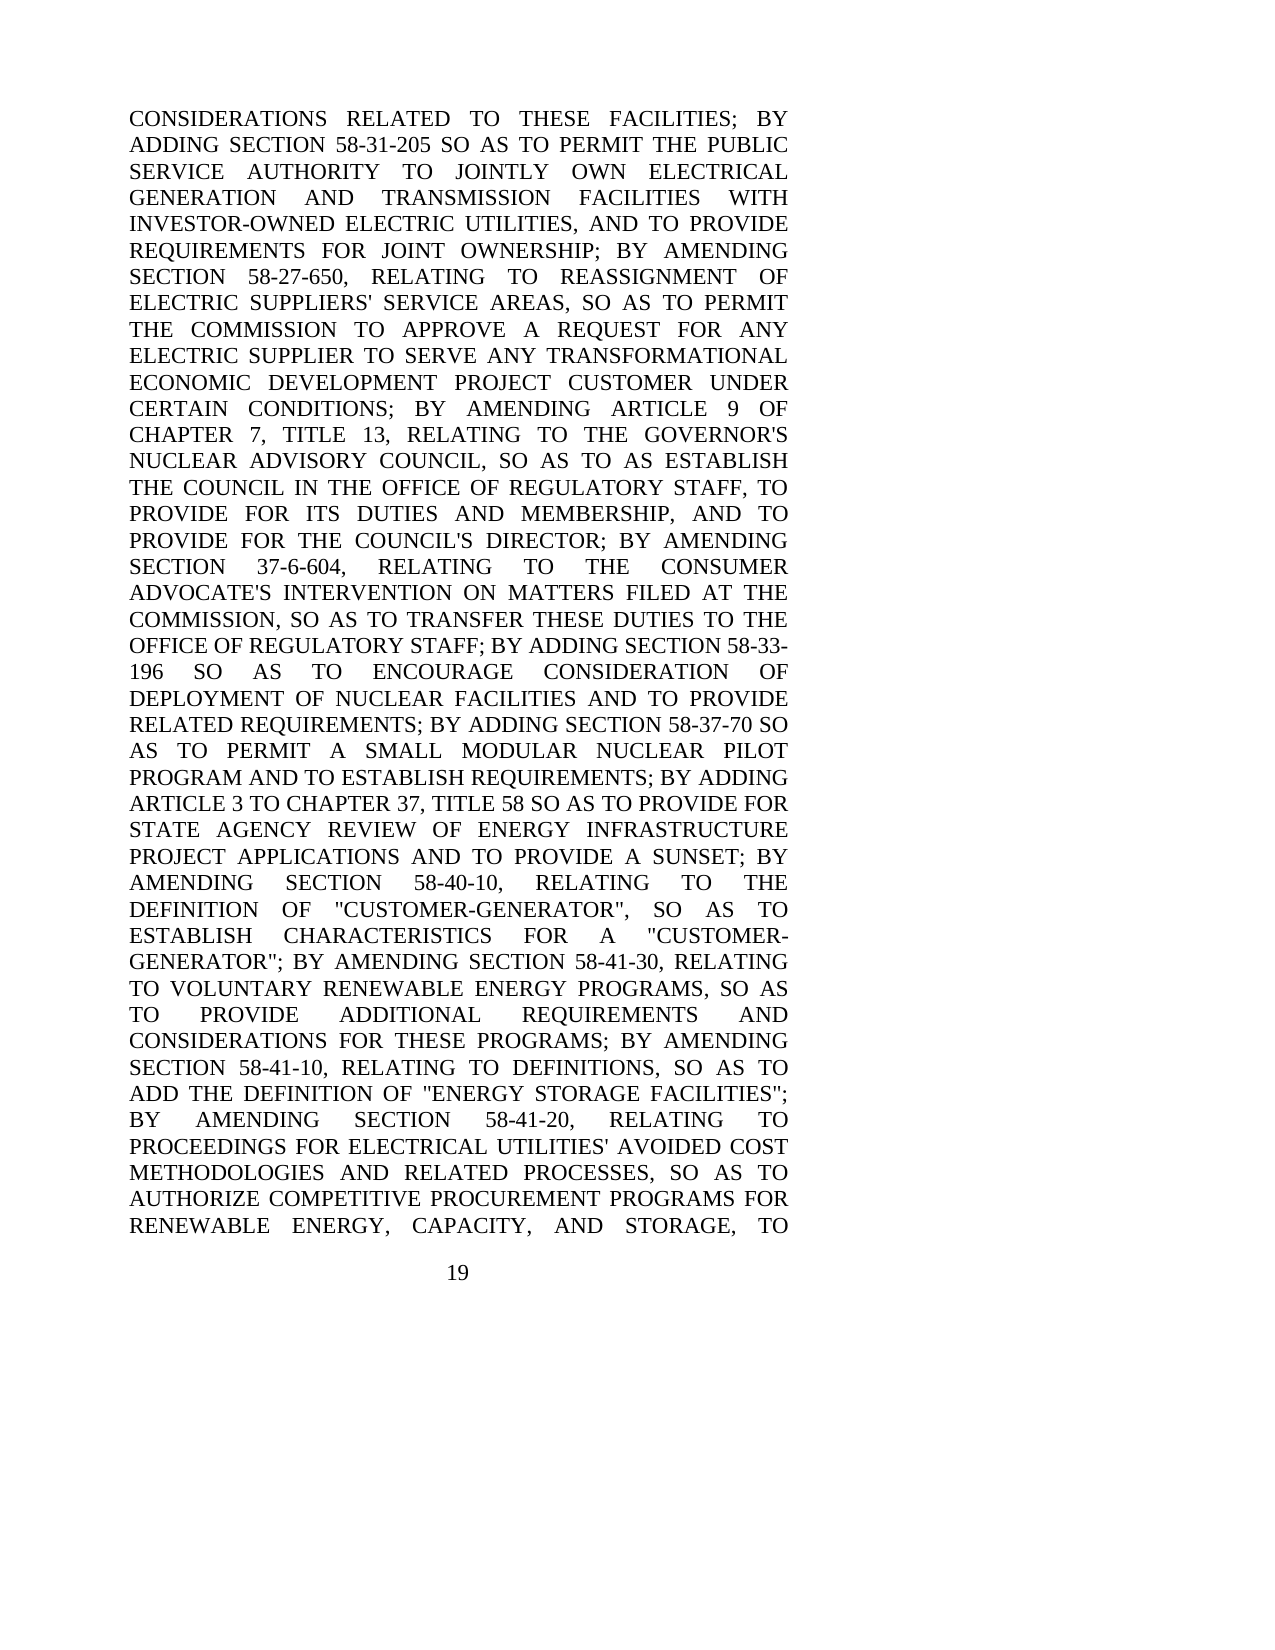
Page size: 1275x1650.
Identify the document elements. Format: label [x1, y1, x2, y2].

text [129, 105, 789, 1238]
